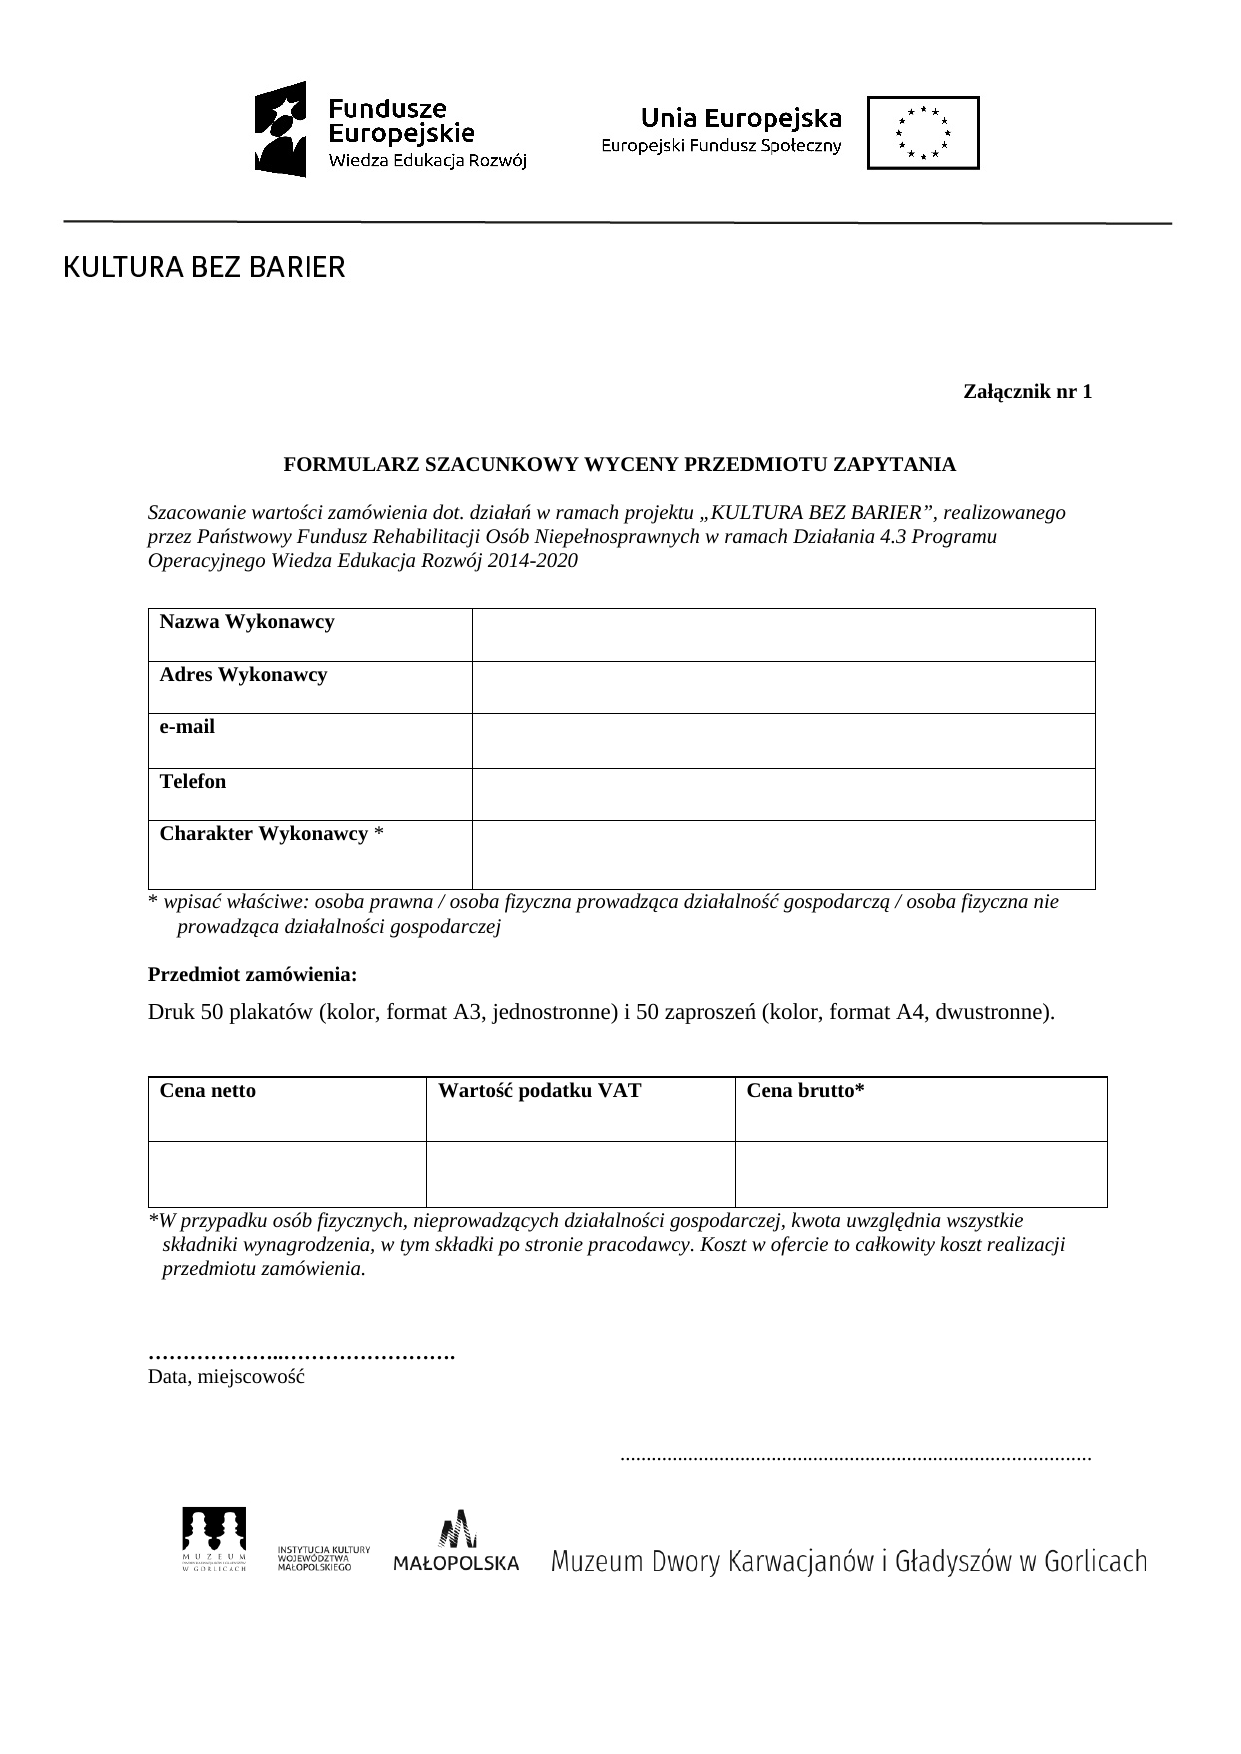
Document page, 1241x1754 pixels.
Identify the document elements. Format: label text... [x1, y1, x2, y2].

table_cell Adres Wykonawcy [149, 662, 472, 713]
table_cell Telefon [149, 769, 472, 820]
table_cell [473, 662, 1095, 713]
text ………………..……………………. [148, 1340, 1093, 1364]
table_header Wartość podatku VAT [427, 1078, 735, 1141]
table_cell [736, 1142, 1107, 1207]
list Druk 50 plakatów (kolor, format A3, jednostronne) i 50 zaproszeń (kolor, format A4, dwustronne). [148, 998, 1093, 1024]
table_header [473, 609, 1095, 661]
text Załącznik nr 1 [148, 379, 1093, 403]
picture [1, 28, 1234, 1754]
table_header Nazwa Wykonawcy [149, 609, 472, 661]
subtitle FORMULARZ SZACUNKOWY WYCENY PRZEDMIOTU ZAPYTANIA [148, 451, 1093, 476]
table_cell [473, 714, 1095, 768]
table_cell [473, 769, 1095, 820]
text * wpisać właściwe: osoba prawna / osoba fizyczna prowadząca działalność gospodarczą / osoba fizyczna nie prowadząca działalności gospodarczej [148, 890, 1093, 938]
text Przedmiot zamówienia: [148, 962, 1093, 986]
text *W przypadku osób fizycznych, nieprowadzących działalności gospodarczej, kwota uwzględnia wszystkie składniki wynagrodzenia, w tym składki po stronie pracodawcy. Koszt w ofercie to całkowity koszt realizacji przedmiotu zamówienia. [148, 1208, 1093, 1280]
table_cell [149, 1142, 426, 1207]
table_cell [473, 821, 1095, 888]
table_header Cena netto [149, 1078, 426, 1141]
table_cell e-mail [149, 714, 472, 768]
table_header Cena brutto* [736, 1078, 1107, 1141]
table_cell Charakter Wykonawcy * [149, 821, 472, 888]
text Szacowanie wartości zamówienia dot. działań w ramach projektu „KULTURA BEZ BARIER”, realizowanego przez Państwowy Fundusz Rehabilitacji Osób Niepełnosprawnych w ramach Działania 4.3 Programu Operacyjnego Wiedza Edukacja Rozwój 2014-2020 [148, 499, 1093, 572]
table_cell [427, 1142, 735, 1207]
text Data, miejscowość [148, 1364, 1093, 1388]
